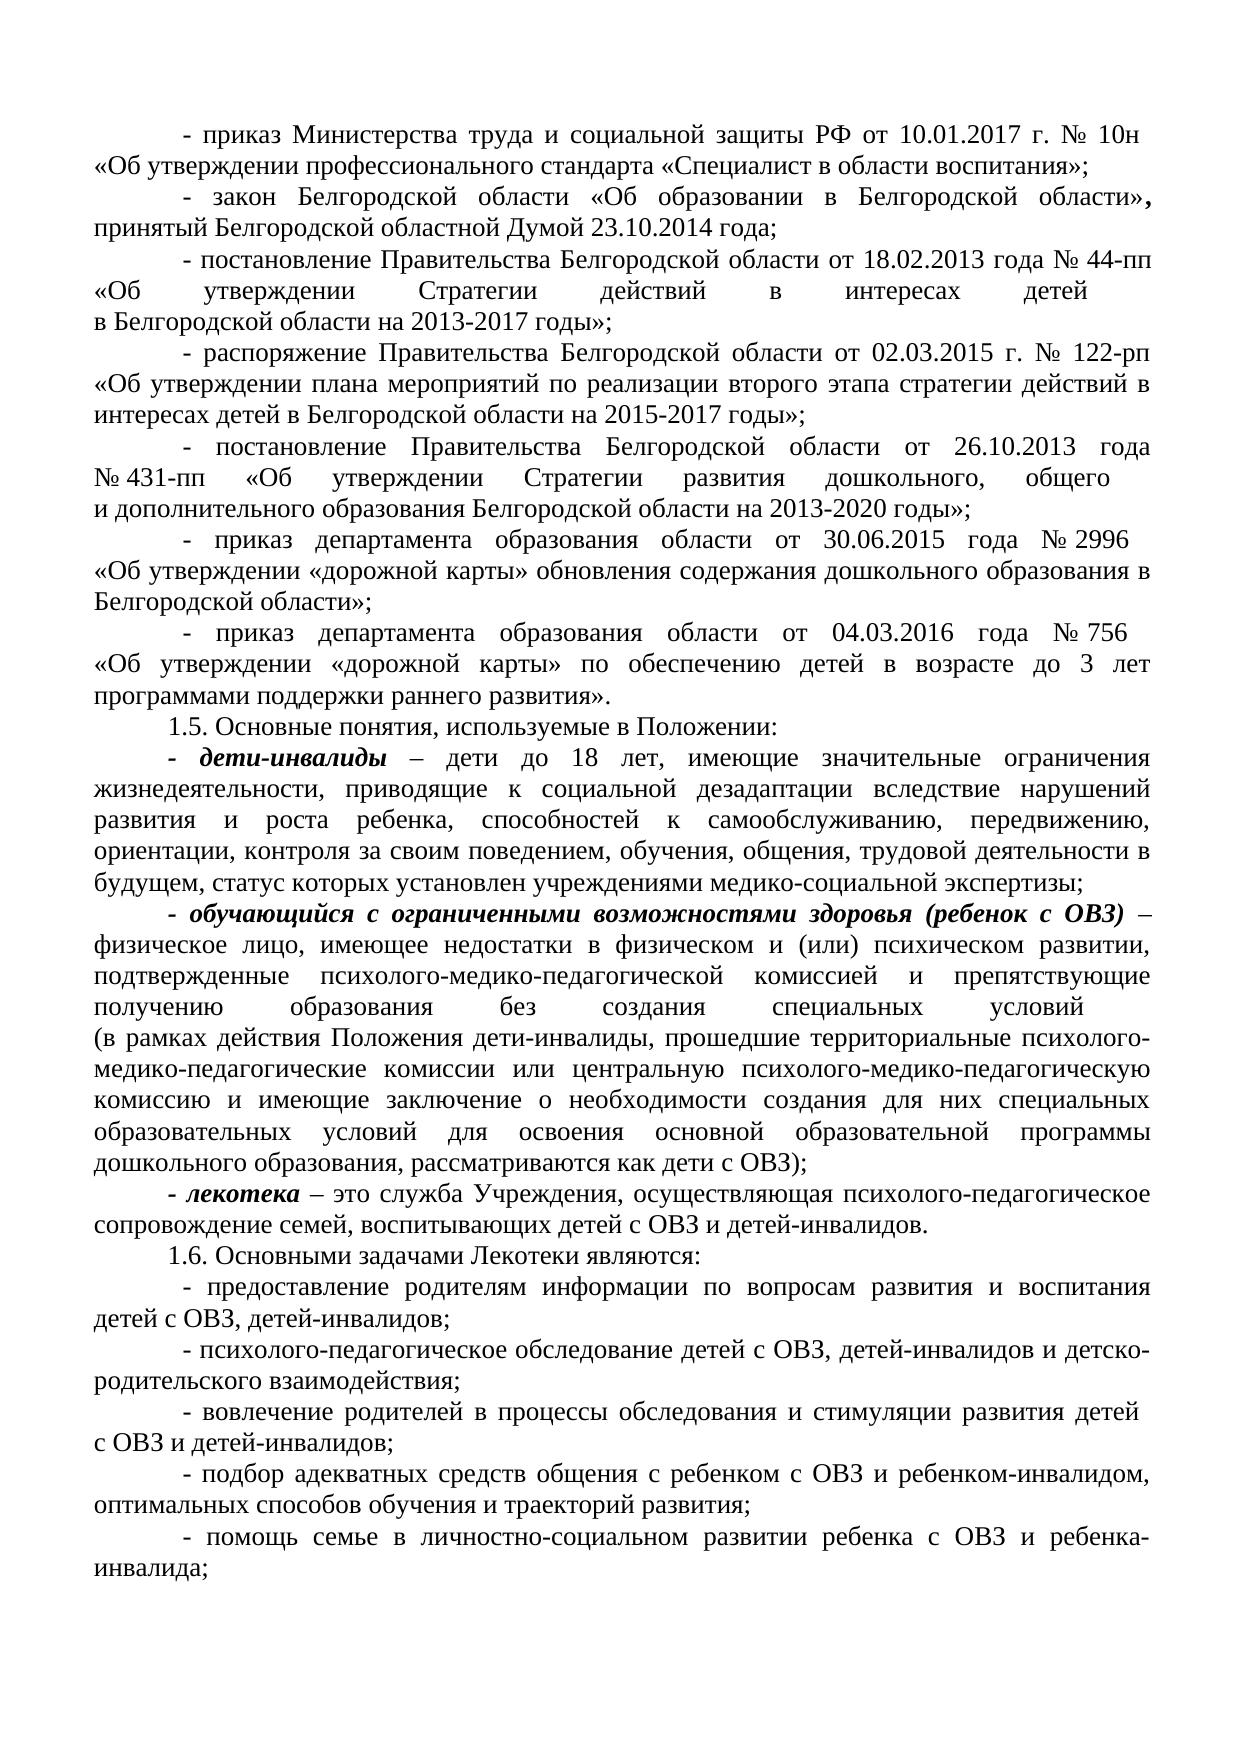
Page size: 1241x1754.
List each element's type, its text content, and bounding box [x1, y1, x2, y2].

text - предоставление родителям информации по вопросам развития и воспитания детей с ОВЗ, детей-инвалидов; [94, 1271, 1152, 1333]
text - лекотека – это служба Учреждения, осуществляющая психолого-педагогическое сопровождение семей, воспитывающих детей с ОВЗ и детей-инвалидов. [94, 1177, 1152, 1239]
text - вовлечение родителей в процессы обследования и стимуляции развития детей с ОВЗ и детей-инвалидов; [94, 1395, 1152, 1457]
text 1.6. Основными задачами Лекотеки являются: [94, 1239, 1152, 1271]
text - постановление Правительства Белгородской области от 18.02.2013 года № 44-пп «Об утверждении Стратегии действий в интересах детей в Белгородской области на 2013-2017 годы»; [94, 243, 1152, 336]
text - постановление Правительства Белгородской области от 26.10.2013 года № 431-пп «Об утверждении Стратегии развития дошкольного, общего и дополнительного образования Белгородской области на 2013-2020 годы»; [94, 429, 1152, 523]
text - закон Белгородской области «Об образовании в Белгородской области», принятый Белгородской областной Думой 23.10.2014 года; [94, 180, 1152, 243]
text - психолого-педагогическое обследование детей с ОВЗ, детей-инвалидов и детско-родительского взаимодействия; [94, 1333, 1152, 1395]
text - подбор адекватных средств общения с ребенком с ОВЗ и ребенком-инвалидом, оптимальных способов обучения и траекторий развития; [94, 1457, 1152, 1520]
text - распоряжение Правительства Белгородской области от 02.03.2015 г. № 122-рп «Об утверждении плана мероприятий по реализации второго этапа стратегии действий в интересах детей в Белгородской области на 2015-2017 годы»; [94, 336, 1152, 429]
text - приказ департамента образования области от 30.06.2015 года № 2996 «Об утверждении «дорожной карты» обновления содержания дошкольного образования в Белгородской области»; [94, 523, 1152, 616]
text - помощь семье в личностно-социальном развитии ребенка с ОВЗ и ребенка-инвалида; [94, 1520, 1152, 1582]
text - дети-инвалиды – дети до 18 лет, имеющие значительные ограничения жизнедеятельности, приводящие к социальной дезадаптации вследствие нарушений развития и роста ребенка, способностей к самообслуживанию, передвижению, ориентации, контроля за своим поведением, обучения, общения, трудовой деятельности в будущем, статус которых установлен учреждениями медико-социальной экспертизы; [94, 741, 1152, 897]
text - обучающийся с ограниченными возможностями здоровья (ребенок с ОВЗ) – физическое лицо, имеющее недостатки в физическом и (или) психическом развитии, подтвержденные психолого-медико-педагогической комиссией и препятствующие получению образования без создания специальных условий (в рамках действия Положения дети-инвалиды, прошедшие территориальные психолого-медико-педагогические комиссии или центральную психолого-медико-педагогическую комиссию и имеющие заключение о необходимости создания для них специальных образовательных условий для освоения основной образовательной программы дошкольного образования, рассматриваются как дети с ОВЗ); [94, 897, 1152, 1177]
text - приказ Министерства труда и социальной защиты РФ от 10.01.2017 г. № 10н «Об утверждении профессионального стандарта «Специалист в области воспитания»; [94, 118, 1152, 180]
text 1.5. Основные понятия, используемые в Положении: [94, 710, 1152, 741]
text - приказ департамента образования области от 04.03.2016 года № 756 «Об утверждении «дорожной карты» по обеспечению детей в возрасте до 3 лет программами поддержки раннего развития». [94, 616, 1152, 710]
